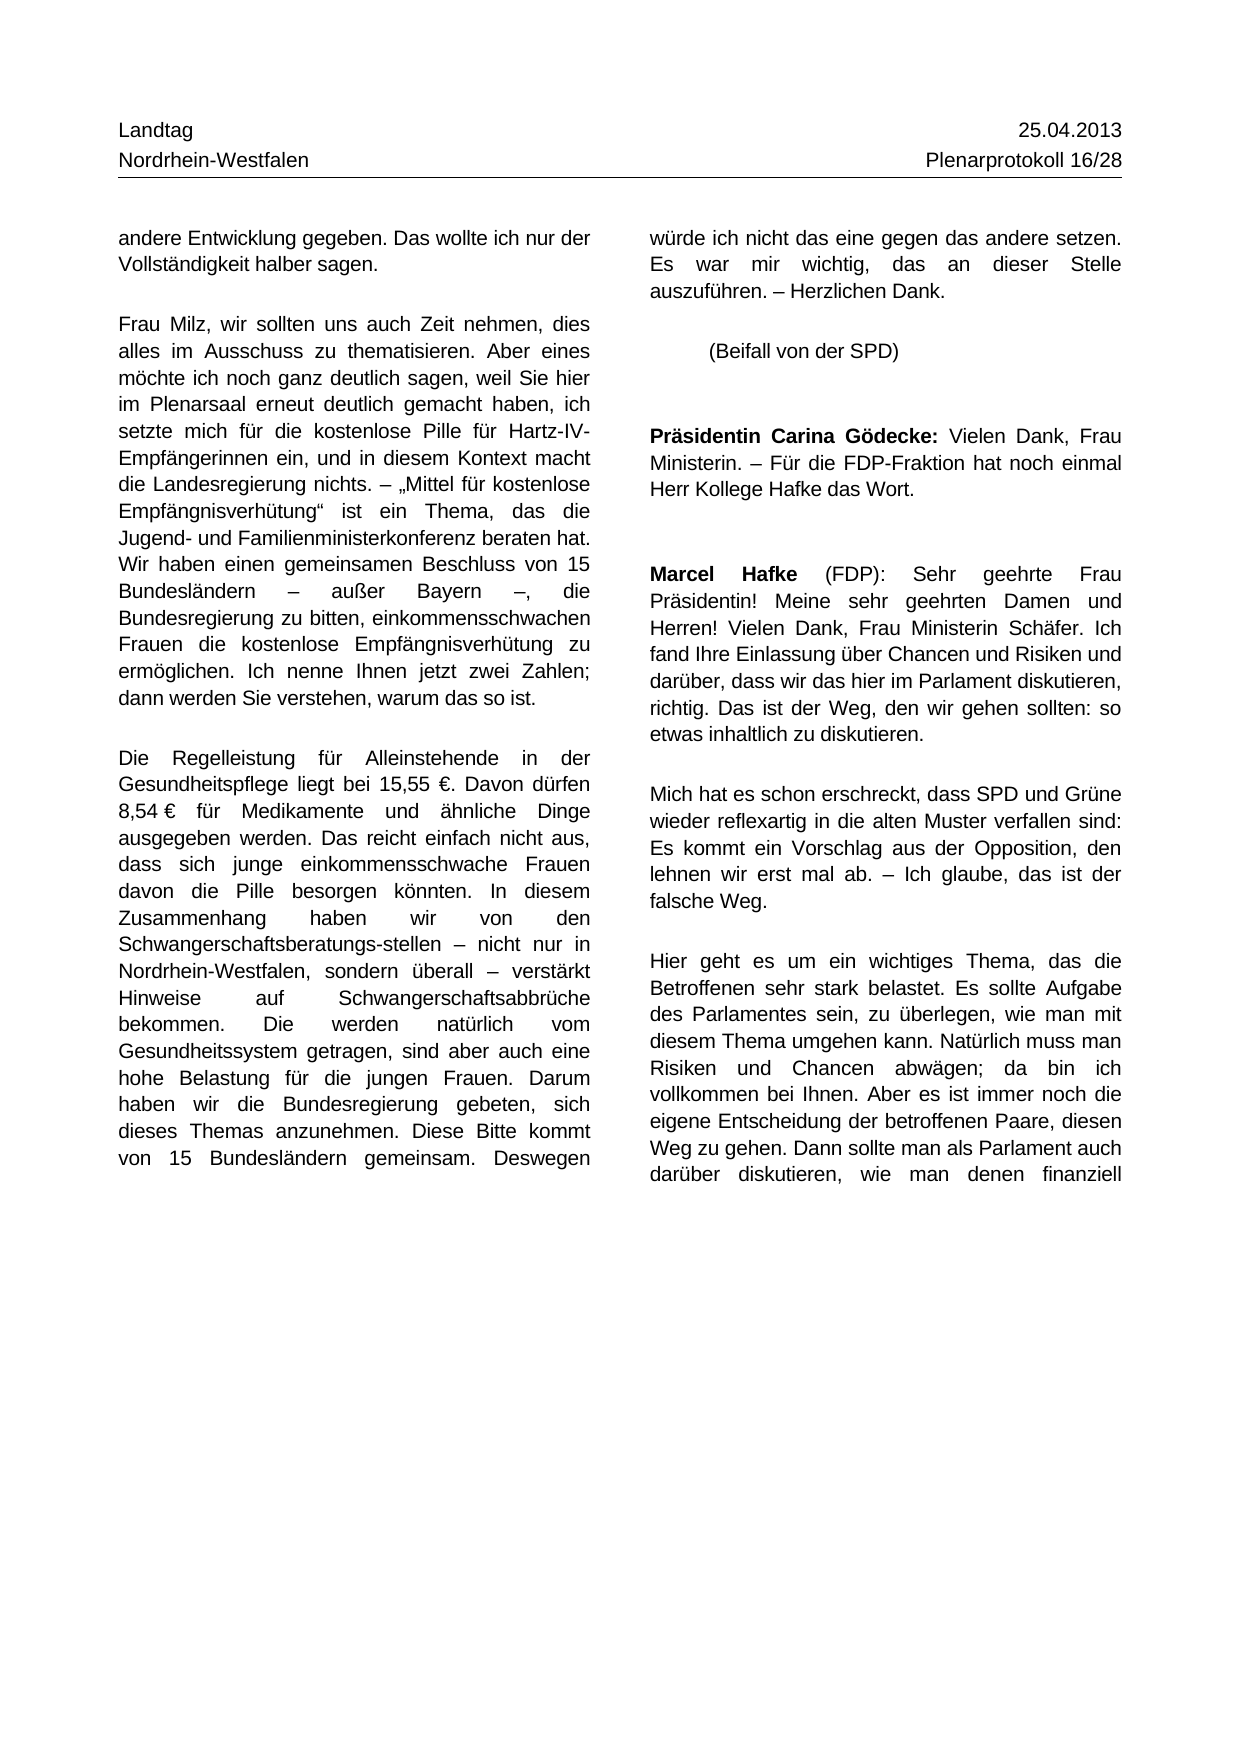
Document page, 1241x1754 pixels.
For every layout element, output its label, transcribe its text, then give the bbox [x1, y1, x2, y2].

text Hier geht es um ein wichtiges Thema, das die Betroffenen sehr stark belastet. Es sollte Aufgabe des Parlamentes sein, zu überlegen, wie man mit diesem Thema umgehen kann. Natürlich muss man Risiken und Chancen abwägen; da bin ich vollkommen bei Ihnen. Aber es ist immer noch die eigene Entscheidung der betroffenen Paare, diesen Weg zu gehen. Dann sollte man als Parlament auch darüber diskutieren, wie man denen finanziell entgegenkommen kann. Es kann ja nicht sein, dass eine solche Behandlung nur diejenigen einschlagen, die sich das finanziell leisten können oder die sich dafür verschulden, wenn für das Parlament die Möglichkeit da ist, diese Paare zu entlasten. Darüber muss man diskutieren. [649, 949, 1122, 1186]
text Frau Milz, wir sollten uns auch Zeit nehmen, dies alles im Ausschuss zu thematisieren. Aber eines möchte ich noch ganz deutlich sagen, weil Sie hier im Plenarsaal erneut deutlich gemacht haben, ich setzte mich für die kostenlose Pille für Hartz-IV-Empfängerinnen ein, und in diesem Kontext macht die Landesregierung nichts. – „Mittel für kostenlose Empfängnisverhütung“ ist ein Thema, das die Jugend- und Familienministerkonferenz beraten hat. Wir haben einen gemeinsamen Beschluss von 15 Bundesländern – außer Bayern –, die Bundesregierung zu bitten, einkommensschwachen Frauen die kostenlose Empfängnisverhütung zu ermöglichen. Ich nenne Ihnen jetzt zwei Zahlen; dann werden Sie verstehen, warum das so ist. [118, 313, 591, 709]
text Marcel Hafke (FDP): Sehr geehrte Frau Präsidentin! Meine sehr geehrten Damen und Herren! Vielen Dank, Frau Ministerin Schäfer. Ich fand Ihre Einlassung über Chancen und Risiken und darüber, dass wir das hier im Parlament diskutieren, richtig. Das ist der Weg, den wir gehen sollten: so etwas inhaltlich zu diskutieren. [649, 563, 1122, 746]
text (Beifall von der SPD) [709, 339, 1122, 363]
text Die Regelleistung für Alleinstehende in der Gesundheitspflege liegt bei 15,55 €. Davon dürfen 8,54 € für Medikamente und ähnliche Dinge ausgegeben werden. Das reicht einfach nicht aus, dass sich junge einkommensschwache Frauen davon die Pille besorgen könnten. In diesem Zusammenhang haben wir von den Schwangerschaftsberatungs-stellen – nicht nur in Nordrhein-Westfalen, sondern überall – verstärkt Hinweise auf Schwangerschaftsabbrüche bekommen. Die werden natürlich vom Gesundheitssystem getragen, sind aber auch eine hohe Belastung für die jungen Frauen. Darum haben wir die Bundesregierung gebeten, sich dieses Themas anzunehmen. Diese Bitte kommt von 15 Bundesländern gemeinsam. Deswegen würde ich nicht das eine gegen das andere setzen. Es war mir wichtig, das an dieser Stelle auszuführen. – Herzlichen Dank. [118, 746, 591, 1169]
text Mich hat es schon erschreckt, dass SPD und Grüne wieder reflexartig in die alten Muster verfallen sind: Es kommt ein Vorschlag aus der Opposition, den lehnen wir erst mal ab. – Ich glaube, das ist der falsche Weg. [649, 783, 1122, 913]
text Präsidentin Carina Gödecke: Vielen Dank, Frau Ministerin. – Für die FDP-Fraktion hat noch einmal Herr Kollege Hafke das Wort. [649, 424, 1122, 501]
